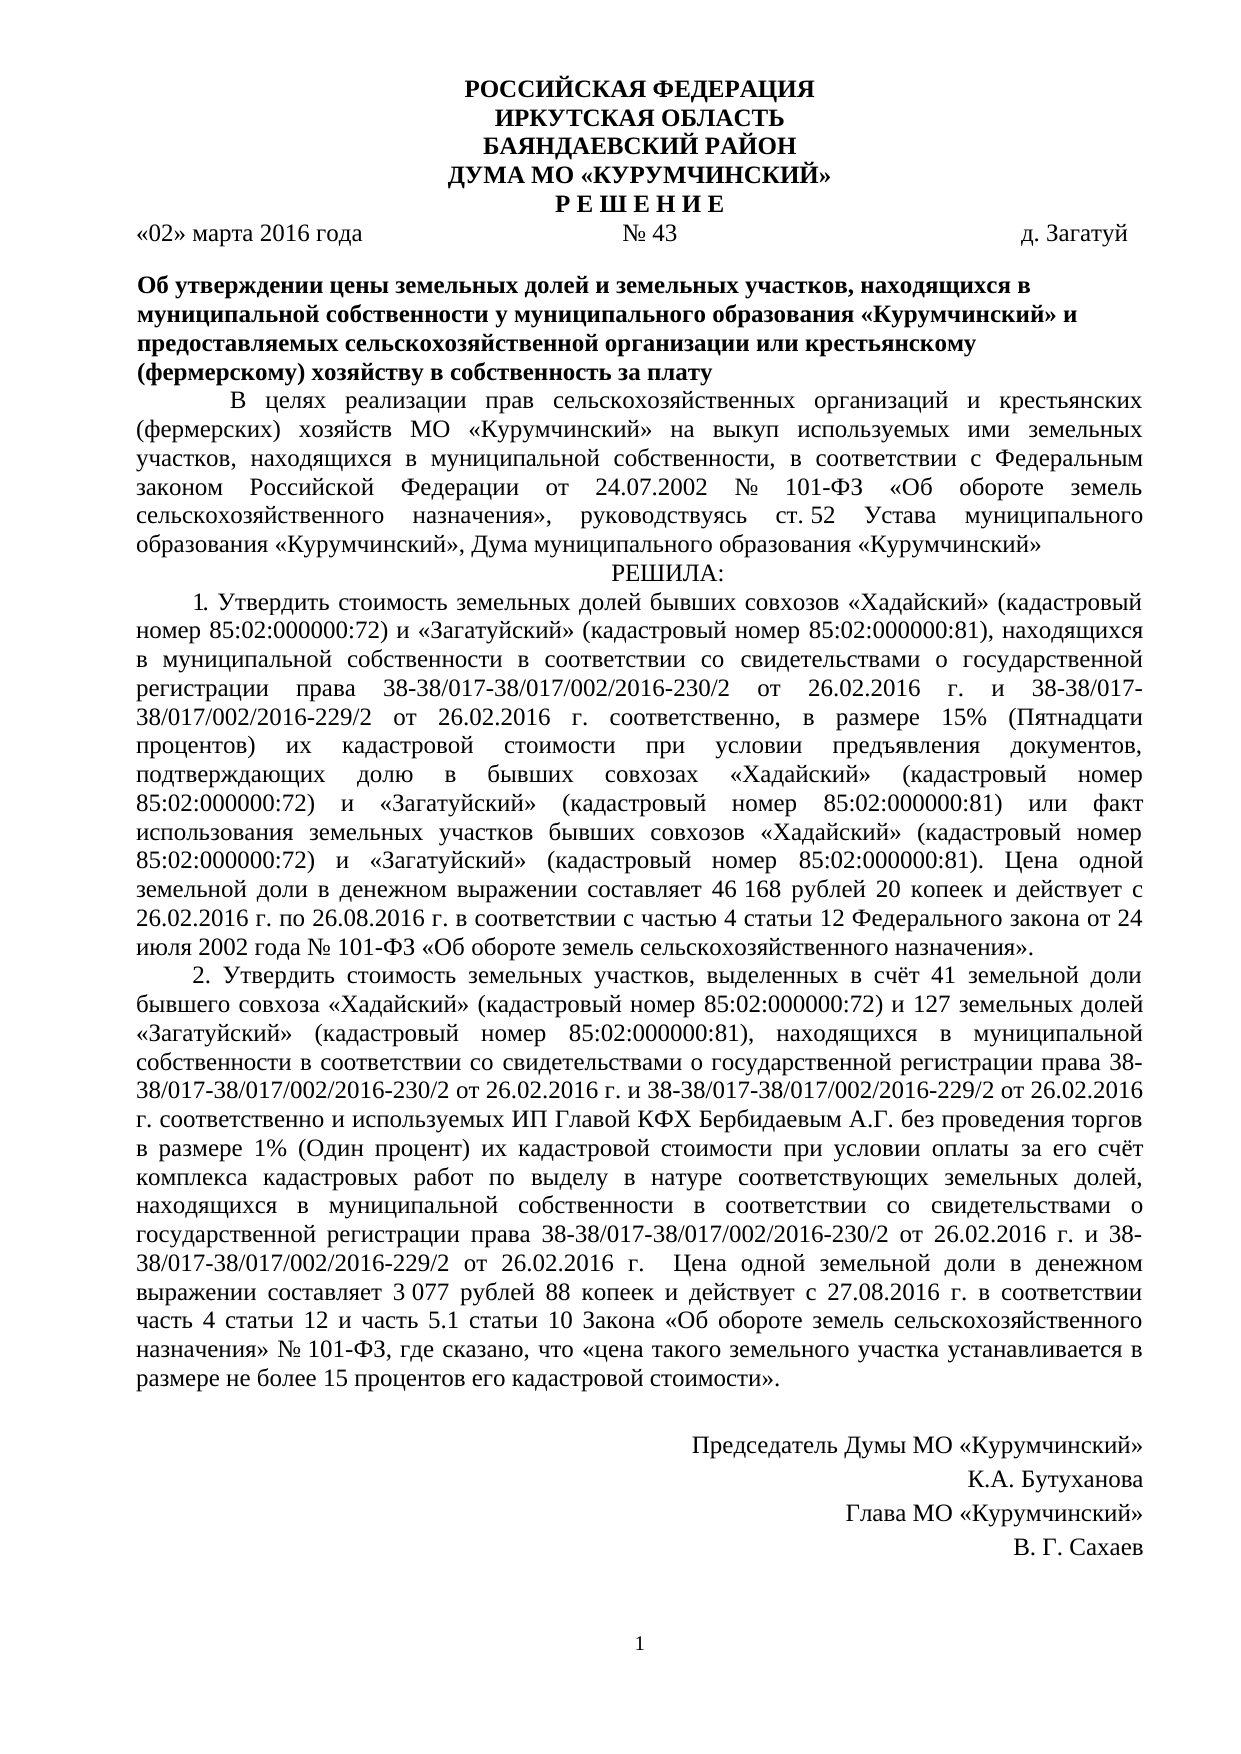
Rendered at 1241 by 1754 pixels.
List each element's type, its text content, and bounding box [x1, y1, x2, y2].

text Об утверждении цены земельных долей и земельных участков, находящихся в муниципальной собственности у муниципального образования «Курумчинский» и предоставляемых сельскохозяйственной организации или крестьянскому (фермерскому) хозяйству в собственность за плату [137, 270, 1143, 385]
text ДУМА МО «КУРУМЧИНСКИЙ» [136, 160, 1143, 189]
text Председатель Думы МО «Курумчинский» [139, 1427, 1143, 1460]
text «02» марта 2016 года № 43 д. Загатуй [136, 218, 1143, 246]
text 1. Утвердить стоимость земельных долей бывших совхозов «Хадайский» (кадастровый номер 85:02:000000:72) и «Загатуйский» (кадастровый номер 85:02:000000:81), находящихся в муниципальной собственности в соответствии со свидетельствами о государственной регистрации права 38-38/017-38/017/002/2016-230/2 от 26.02.2016 г. и 38-38/017-38/017/002/2016-229/2 от 26.02.2016 г. соответственно, в размере 15% (Пятнадцати процентов) их кадастровой стоимости при условии предъявления документов, подтверждающих долю в бывших совхозах «Хадайский» (кадастровый номер 85:02:000000:72) и «Загатуйский» (кадастровый номер 85:02:000000:81) или факт использования земельных участков бывших совхозов «Хадайский» (кадастровый номер 85:02:000000:72) и «Загатуйский» (кадастровый номер 85:02:000000:81). Цена одной земельной доли в денежном выражении составляет 46 168 рублей 20 копеек и действует с 26.02.2016 г. по 26.08.2016 г. в соответствии с частью 4 статьи 12 Федерального закона от 24 июля 2002 года № 101-ФЗ «Об обороте земель сельскохозяйственного назначения». [136, 587, 1143, 960]
text В. Г. Сахаев [139, 1529, 1143, 1562]
text Р Е Ш Е Н И Е [136, 189, 1143, 218]
text РОССИЙСКАЯ ФЕДЕРАЦИЯ [136, 74, 1143, 103]
text 2. Утвердить стоимость земельных участков, выделенных в счёт 41 земельной доли бывшего совхоза «Хадайский» (кадастровый номер 85:02:000000:72) и 127 земельных долей «Загатуйский» (кадастровый номер 85:02:000000:81), находящихся в муниципальной собственности в соответствии со свидетельствами о государственной регистрации права 38-38/017-38/017/002/2016-230/2 от 26.02.2016 г. и 38-38/017-38/017/002/2016-229/2 от 26.02.2016 г. соответственно и используемых ИП Главой КФХ Бербидаевым А.Г. без проведения торгов в размере 1% (Один процент) их кадастровой стоимости при условии оплаты за его счёт комплекса кадастровых работ по выделу в натуре соответствующих земельных долей, находящихся в муниципальной собственности в соответствии со свидетельствами о государственной регистрации права 38-38/017-38/017/002/2016-230/2 от 26.02.2016 г. и 38-38/017-38/017/002/2016-229/2 от 26.02.2016 г. Цена одной земельной доли в денежном выражении составляет 3 077 рублей 88 копеек и действует с 27.08.2016 г. в соответствии часть 4 статьи 12 и часть 5.1 статьи 10 Закона «Об обороте земель сельскохозяйственного назначения» № 101-ФЗ, где сказано, что «цена такого земельного участка устанавливается в размере не более 15 процентов его кадастровой стоимости». [136, 960, 1143, 1392]
text К.А. Бутуханова [139, 1461, 1143, 1494]
text ИРКУТСКАЯ ОБЛАСТЬ [136, 103, 1143, 131]
text В целях реализации прав сельскохозяйственных организаций и крестьянских (фермерских) хозяйств МО «Курумчинский» на выкуп используемых ими земельных участков, находящихся в муниципальной собственности, в соответствии с Федеральным законом Российской Федерации от 24.07.2002 № 101-ФЗ «Об обороте земель сельскохозяйственного назначения», руководствуясь ст. 52 Устава муниципального образования «Курумчинский», Дума муниципального образования «Курумчинский» [136, 385, 1143, 558]
text БАЯНДАЕВСКИЙ РАЙОН [136, 131, 1143, 160]
text Глава МО «Курумчинский» [139, 1495, 1143, 1528]
text РЕШИЛА: [136, 558, 1143, 587]
